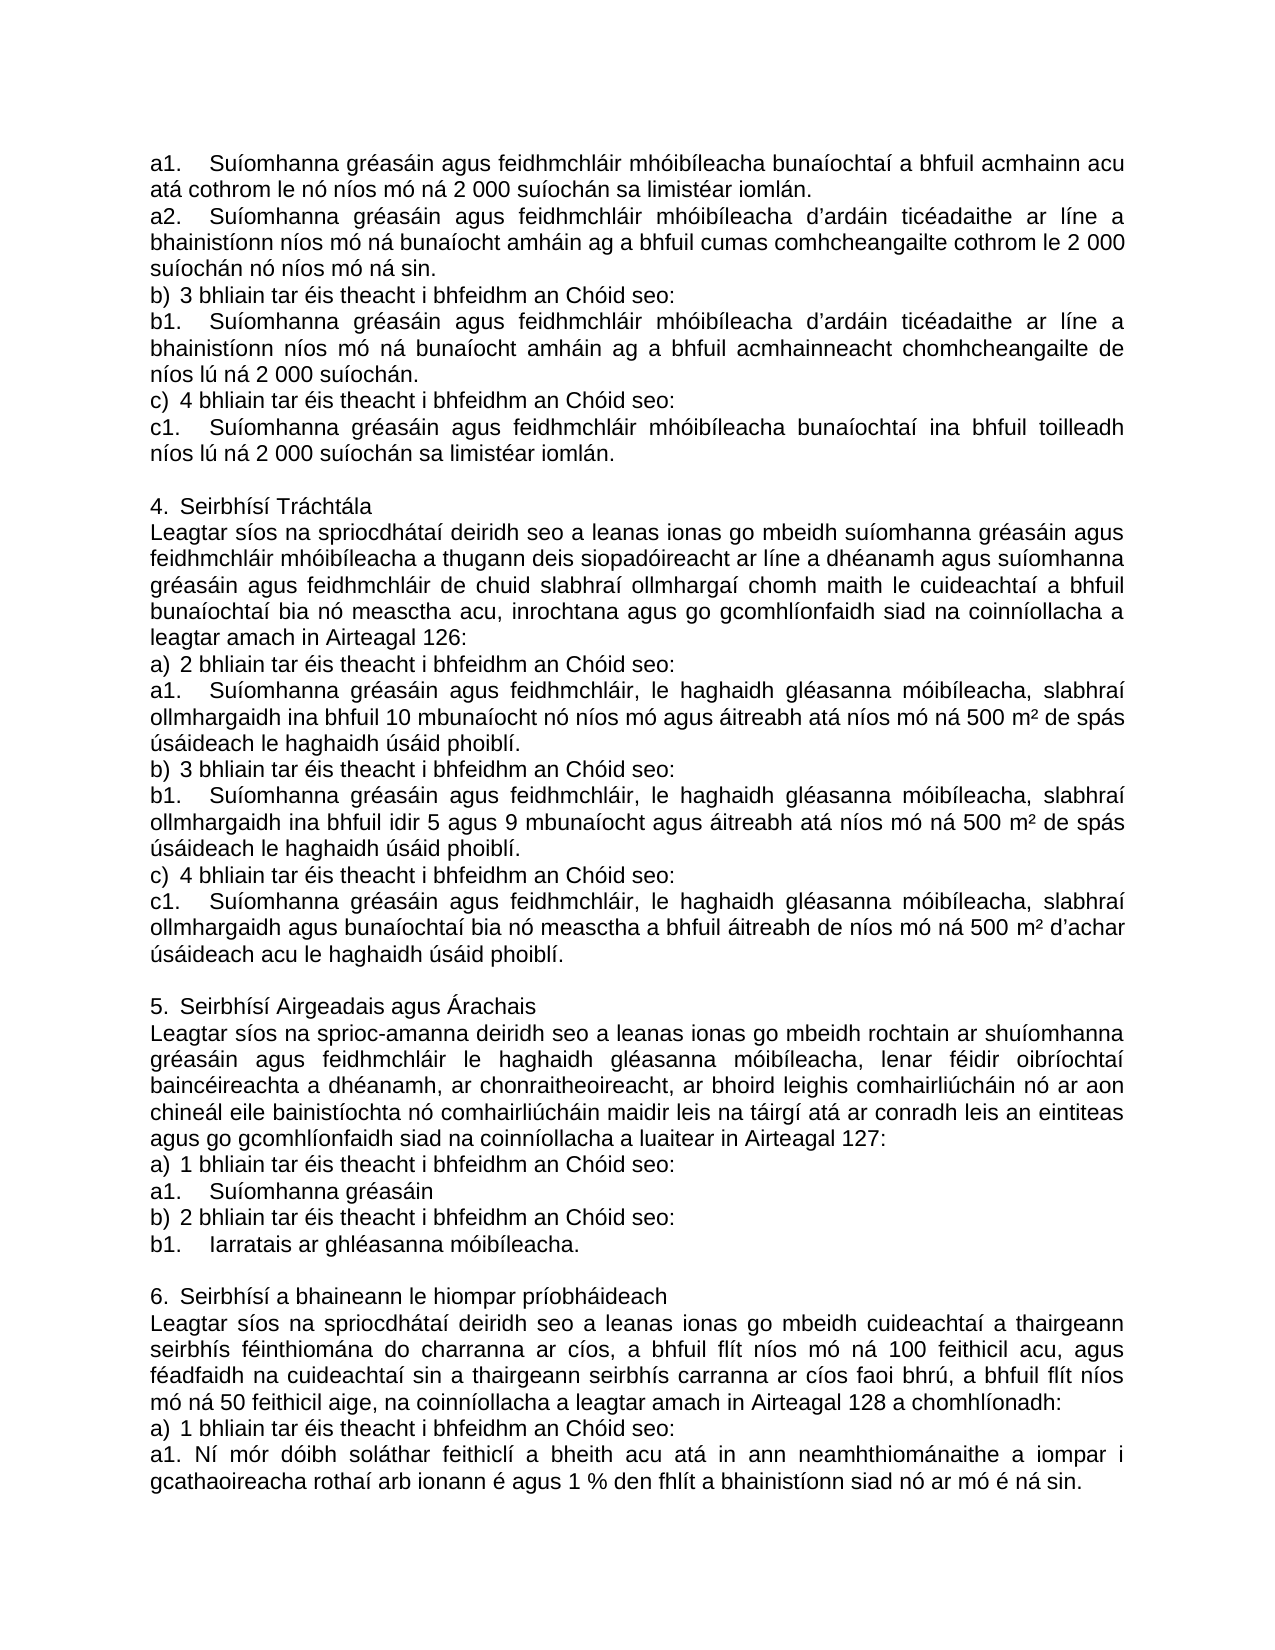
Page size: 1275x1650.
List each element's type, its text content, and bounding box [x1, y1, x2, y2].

list 1 bhliain tar éis theacht i bhfeidhm an Chóid seo: [150, 1151, 1125, 1178]
list Suíomhanna gréasáin agus feidhmchláir mhóibíleacha bunaíochtaí ina bhfuil toilleadh níos lú ná 2 000 suíochán sa limistéar iomlán. [150, 413, 1125, 466]
list 4 bhliain tar éis theacht i bhfeidhm an Chóid seo: [150, 387, 1125, 413]
list Iarratais ar ghléasanna móibíleacha. [150, 1231, 1125, 1257]
list Suíomhanna gréasáin agus feidhmchláir mhóibíleacha d’ardáin ticéadaithe ar líne a bhainistíonn níos mó ná bunaíocht amháin ag a bhfuil cumas comhcheangailte cothrom le 2 000 suíochán nó níos mó ná sin. [150, 203, 1125, 282]
list Suíomhanna gréasáin agus feidhmchláir, le haghaidh gléasanna móibíleacha, slabhraí ollmhargaidh ina bhfuil idir 5 agus 9 mbunaíocht agus áitreabh atá níos mó ná 500 m² de spás úsáideach le haghaidh úsáid phoiblí. [150, 782, 1125, 862]
text a1. Ní mór dóibh soláthar feithiclí a bheith acu atá in ann neamhthiománaithe a iompar i gcathaoireacha rothaí arb ionann é agus 1 % den fhlít a bhainistíonn siad nó ar mó é ná sin. [150, 1441, 1125, 1494]
list 2 bhliain tar éis theacht i bhfeidhm an Chóid seo: [150, 1204, 1125, 1231]
list Seirbhísí a bhaineann le hiompar príobháideach [150, 1283, 1125, 1309]
list Suíomhanna gréasáin agus feidhmchláir mhóibíleacha bunaíochtaí a bhfuil acmhainn acu atá cothrom le nó níos mó ná 2 000 suíochán sa limistéar iomlán. [150, 150, 1125, 203]
list Suíomhanna gréasáin agus feidhmchláir, le haghaidh gléasanna móibíleacha, slabhraí ollmhargaidh ina bhfuil 10 mbunaíocht nó níos mó agus áitreabh atá níos mó ná 500 m² de spás úsáideach le haghaidh úsáid phoiblí. [150, 677, 1125, 756]
list 2 bhliain tar éis theacht i bhfeidhm an Chóid seo: [150, 651, 1125, 677]
list Suíomhanna gréasáin agus feidhmchláir, le haghaidh gléasanna móibíleacha, slabhraí ollmhargaidh agus bunaíochtaí bia nó measctha a bhfuil áitreabh de níos mó ná 500 m² d’achar úsáideach acu le haghaidh úsáid phoiblí. [150, 888, 1125, 967]
list 3 bhliain tar éis theacht i bhfeidhm an Chóid seo: [150, 282, 1125, 308]
list 3 bhliain tar éis theacht i bhfeidhm an Chóid seo: [150, 756, 1125, 782]
list 4 bhliain tar éis theacht i bhfeidhm an Chóid seo: [150, 862, 1125, 888]
text Leagtar síos na spriocdhátaí deiridh seo a leanas ionas go mbeidh suíomhanna gréasáin agus feidhmchláir mhóibíleacha a thugann deis siopadóireacht ar líne a dhéanamh agus suíomhanna gréasáin agus feidhmchláir de chuid slabhraí ollmhargaí chomh maith le cuideachtaí a bhfuil bunaíochtaí bia nó measctha acu, inrochtana agus go gcomhlíonfaidh siad na coinníollacha a leagtar amach in Airteagal 126: [150, 519, 1125, 651]
list Suíomhanna gréasáin [150, 1178, 1125, 1204]
text Leagtar síos na sprioc-amanna deiridh seo a leanas ionas go mbeidh rochtain ar shuíomhanna gréasáin agus feidhmchláir le haghaidh gléasanna móibíleacha, lenar féidir oibríochtaí baincéireachta a dhéanamh, ar chonraitheoireacht, ar bhoird leighis comhairliúcháin nó ar aon chineál eile bainistíochta nó comhairliúcháin maidir leis na táirgí atá ar conradh leis an eintiteas agus go gcomhlíonfaidh siad na coinníollacha a luaitear in Airteagal 127: [150, 1020, 1125, 1151]
list Seirbhísí Tráchtála [150, 493, 1125, 519]
list Suíomhanna gréasáin agus feidhmchláir mhóibíleacha d’ardáin ticéadaithe ar líne a bhainistíonn níos mó ná bunaíocht amháin ag a bhfuil acmhainneacht chomhcheangailte de níos lú ná 2 000 suíochán. [150, 308, 1125, 387]
text Leagtar síos na spriocdhátaí deiridh seo a leanas ionas go mbeidh cuideachtaí a thairgeann seirbhís féinthiomána do charranna ar cíos, a bhfuil flít níos mó ná 100 feithicil acu, agus féadfaidh na cuideachtaí sin a thairgeann seirbhís carranna ar cíos faoi bhrú, a bhfuil flít níos mó ná 50 feithicil aige, na coinníollacha a leagtar amach in Airteagal 128 a chomhlíonadh: [150, 1309, 1125, 1415]
list 1 bhliain tar éis theacht i bhfeidhm an Chóid seo: [150, 1415, 1125, 1441]
list Seirbhísí Airgeadais agus Árachais [150, 993, 1125, 1020]
